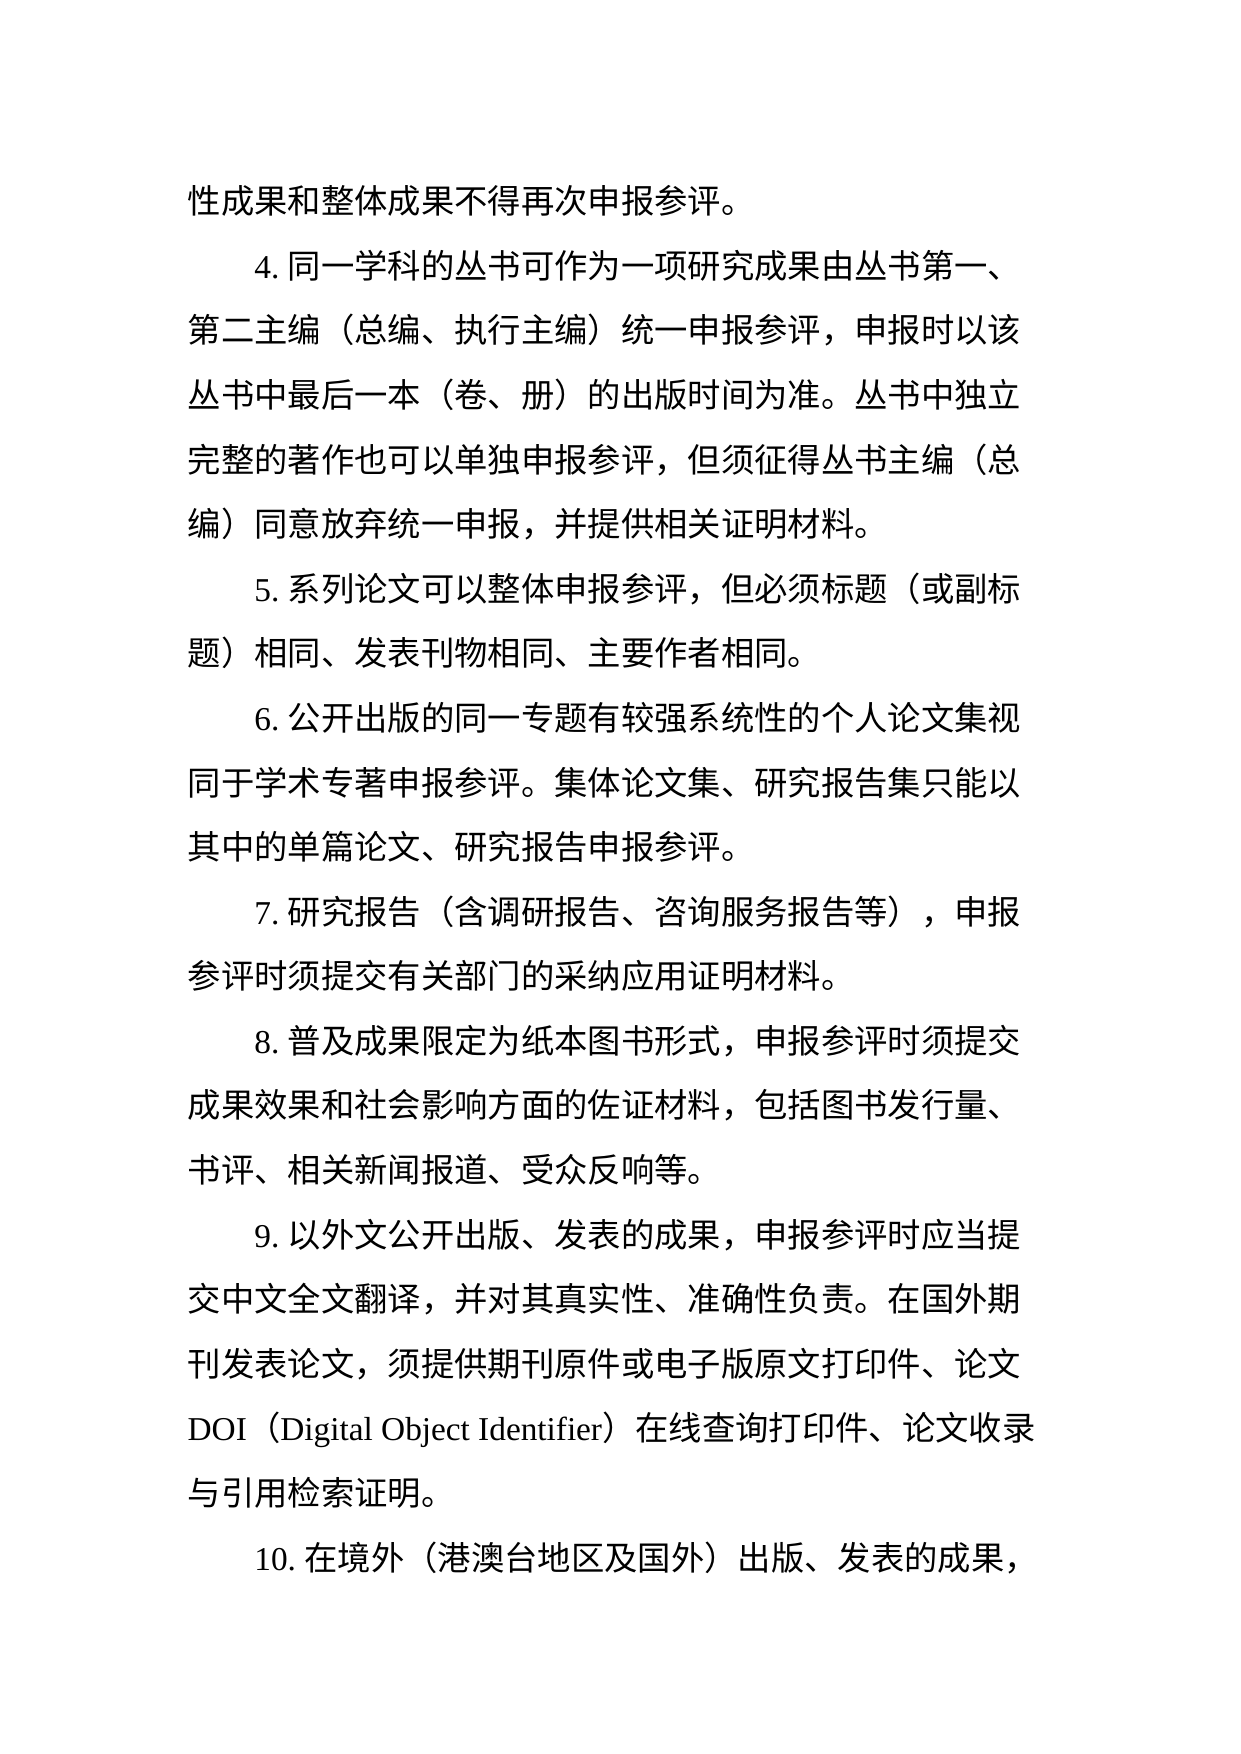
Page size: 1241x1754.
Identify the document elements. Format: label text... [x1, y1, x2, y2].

text 8. 普及成果限定为纸本图书形式，申报参评时须提交成果效果和社会影响方面的佐证材料，包括图书发行量、书评、相关新闻报道、受众反响等。 [187, 1002, 1053, 1195]
text 9. 以外文公开出版、发表的成果，申报参评时应当提交中文全文翻译，并对其真实性、准确性负责。在国外期刊发表论文，须提供期刊原件或电子版原文打印件、论文DOI（Digital Object Identifier）在线查询打印件、论文收录与引用检索证明。 [187, 1195, 1053, 1518]
text 5. 系列论文可以整体申报参评，但必须标题（或副标题）相同、发表刊物相同、主要作者相同。 [187, 549, 1053, 679]
text 6. 公开出版的同一专题有较强系统性的个人论文集视同于学术专著申报参评。集体论文集、研究报告集只能以其中的单篇论文、研究报告申报参评。 [187, 679, 1053, 872]
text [187, 1518, 1053, 1583]
text 4. 同一学科的丛书可作为一项研究成果由丛书第一、第二主编（总编、执行主编）统一申报参评，申报时以该丛书中最后一本（卷、册）的出版时间为准。丛书中独立完整的著作也可以单独申报参评，但须征得丛书主编（总编）同意放弃统一申报，并提供相关证明材料。 [187, 227, 1053, 549]
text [187, 162, 1053, 227]
text 7. 研究报告（含调研报告、咨询服务报告等），申报参评时须提交有关部门的采纳应用证明材料。 [187, 872, 1053, 1002]
